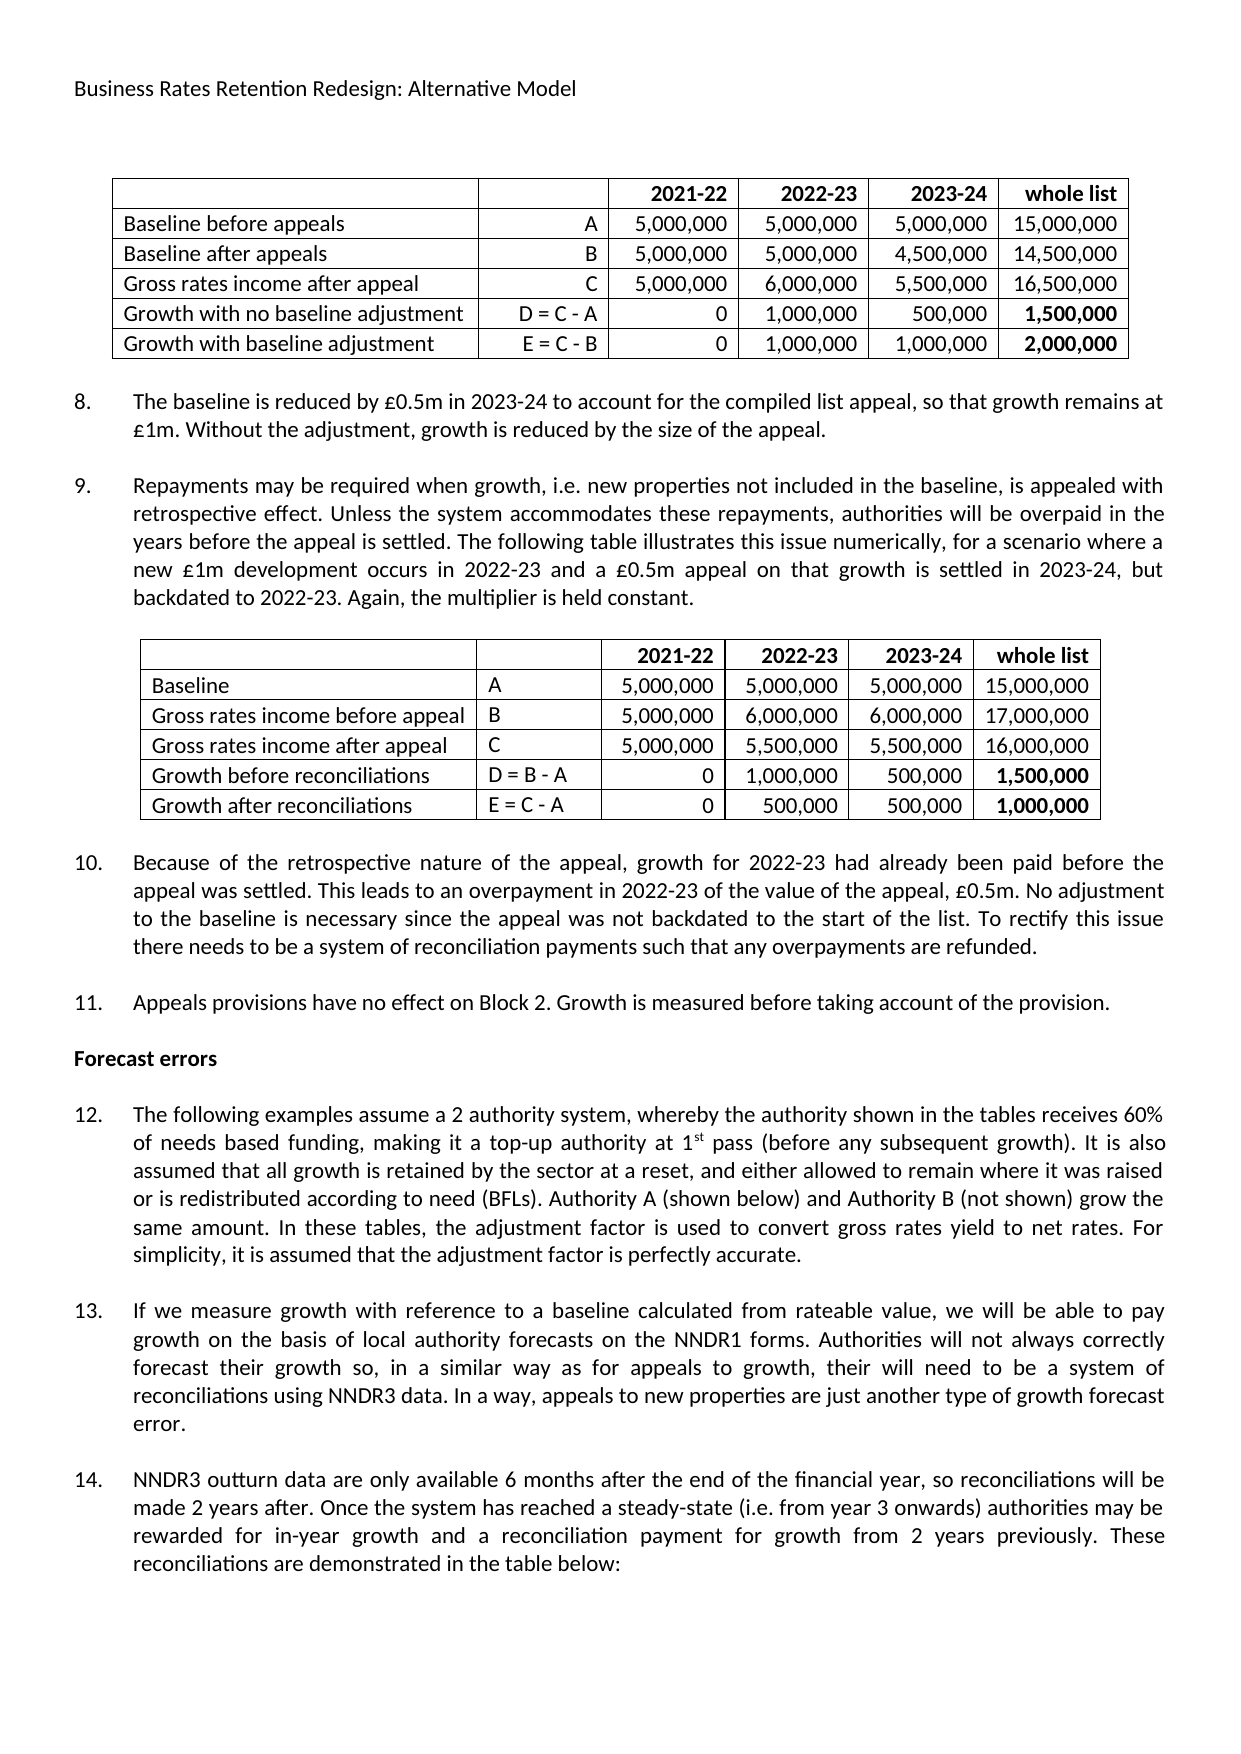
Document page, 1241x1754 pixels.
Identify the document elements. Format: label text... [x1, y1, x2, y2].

table_header whole list [974, 640, 1100, 669]
table_cell 4,500,000 [869, 239, 998, 268]
table_cell 15,000,000 [999, 209, 1128, 238]
list The baseline is reduced by £0.5m in 2023-24 to account for the compiled list appeal, so that growth remains at £1m. Without the adjustment, growth is reduced by the size of the appeal. [74, 387, 1167, 443]
list If we measure growth with reference to a baseline calculated from rateable value, we will be able to pay growth on the basis of local authority forecasts on the NNDR1 forms. Authorities will not always correctly forecast their growth so, in a similar way as for appeals to growth, their will need to be a system of reconciliations using NNDR3 data. In a way, appeals to new properties are just another type of growth forecast error. [74, 1297, 1167, 1437]
table_cell 14,500,000 [999, 239, 1128, 268]
table_cell 5,500,000 [869, 269, 998, 298]
table_cell 5,000,000 [849, 670, 973, 699]
table_header [477, 640, 601, 669]
table_cell 5,000,000 [739, 209, 868, 238]
table_cell B [477, 700, 601, 729]
table_header 2023-24 [849, 640, 973, 669]
table_cell 1,500,000 [974, 760, 1100, 789]
table_cell Gross rates income before appeal [141, 700, 476, 729]
list Repayments may be required when growth, i.e. new properties not included in the baseline, is appealed with retrospective effect. Unless the system accommodates these repayments, authorities will be overpaid in the years before the appeal is settled. The following table illustrates this issue numerically, for a scenario where a new £1m development occurs in 2022-23 and a £0.5m appeal on that growth is settled in 2023-24, but backdated to 2022-23. Again, the multiplier is held constant. [74, 471, 1167, 611]
table_cell 1,000,000 [726, 760, 848, 789]
table_cell 0 [602, 760, 724, 789]
table_cell Baseline after appeals [113, 239, 478, 268]
table_cell E = C - B [479, 329, 608, 358]
table_cell 1,000,000 [869, 329, 998, 358]
table_cell 1,000,000 [974, 790, 1100, 819]
table_cell 1,500,000 [999, 299, 1128, 328]
table_header [479, 179, 608, 208]
table_cell A [479, 209, 608, 238]
table_cell 16,500,000 [999, 269, 1128, 298]
table_cell A [477, 670, 601, 699]
table_cell 5,000,000 [869, 209, 998, 238]
table_cell 5,000,000 [609, 239, 738, 268]
table_cell D = C - A [479, 299, 608, 328]
table_cell 500,000 [726, 790, 848, 819]
table_cell 1,000,000 [739, 299, 868, 328]
table_cell E = C - A [477, 790, 601, 819]
table_cell 2,000,000 [999, 329, 1128, 358]
table_cell 500,000 [849, 760, 973, 789]
table_cell 15,000,000 [974, 670, 1100, 699]
table_header 2022-23 [739, 179, 868, 208]
table_cell 16,000,000 [974, 730, 1100, 759]
list Appeals provisions have no effect on Block 2. Growth is measured before taking account of the provision. [74, 988, 1167, 1016]
table_cell 6,000,000 [726, 700, 848, 729]
table_cell 0 [602, 790, 724, 819]
table_cell 5,000,000 [726, 670, 848, 699]
table_cell 500,000 [869, 299, 998, 328]
table_cell 5,000,000 [609, 209, 738, 238]
table_cell 1,000,000 [739, 329, 868, 358]
table_cell 500,000 [849, 790, 973, 819]
table_cell B [479, 239, 608, 268]
table_cell 5,000,000 [602, 670, 724, 699]
list The following examples assume a 2 authority system, whereby the authority shown in the tables receives 60% of needs based funding, making it a top-up authority at 1st pass (before any subsequent growth). It is also assumed that all growth is retained by the sector at a reset, and either allowed to remain where it was raised or is redistributed according to need (BFLs). Authority A (shown below) and Authority B (not shown) grow the same amount. In these tables, the adjustment factor is used to convert gross rates yield to net rates. For simplicity, it is assumed that the adjustment factor is perfectly accurate. [74, 1101, 1167, 1269]
table_cell 5,000,000 [602, 730, 724, 759]
table_cell Gross rates income after appeal [141, 730, 476, 759]
table_cell 0 [609, 329, 738, 358]
table_cell C [479, 269, 608, 298]
table_cell 6,000,000 [849, 700, 973, 729]
table_cell Growth after reconciliations [141, 790, 476, 819]
table_cell 5,000,000 [739, 239, 868, 268]
list Because of the retrospective nature of the appeal, growth for 2022-23 had already been paid before the appeal was settled. This leads to an overpayment in 2022-23 of the value of the appeal, £0.5m. No adjustment to the baseline is necessary since the appeal was not backdated to the start of the list. To rectify this issue there needs to be a system of reconciliation payments such that any overpayments are refunded. [74, 848, 1167, 960]
table_header 2021-22 [609, 179, 738, 208]
table_cell 0 [609, 299, 738, 328]
table_header whole list [999, 179, 1128, 208]
table_header [113, 179, 478, 208]
table_cell Growth with no baseline adjustment [113, 299, 478, 328]
table_header 2022-23 [726, 640, 848, 669]
table_cell Baseline [141, 670, 476, 699]
table_header 2023-24 [869, 179, 998, 208]
table_cell 6,000,000 [739, 269, 868, 298]
table_cell 17,000,000 [974, 700, 1100, 729]
table_cell C [477, 730, 601, 759]
table_cell Growth with baseline adjustment [113, 329, 478, 358]
table_cell 5,000,000 [602, 700, 724, 729]
table_cell 5,500,000 [726, 730, 848, 759]
table_cell 5,500,000 [849, 730, 973, 759]
table_cell D = B - A [477, 760, 601, 789]
table_cell Gross rates income after appeal [113, 269, 478, 298]
table_header [141, 640, 476, 669]
table_cell Growth before reconciliations [141, 760, 476, 789]
table_cell Baseline before appeals [113, 209, 478, 238]
list NNDR3 outturn data are only available 6 months after the end of the financial year, so reconciliations will be made 2 years after. Once the system has reached a steady-state (i.e. from year 3 onwards) authorities may be rewarded for in-year growth and a reconciliation payment for growth from 2 years previously. These reconciliations are demonstrated in the table below: [74, 1465, 1167, 1577]
table_header 2021-22 [602, 640, 724, 669]
text Forecast errors [74, 1044, 1167, 1072]
table_cell 5,000,000 [609, 269, 738, 298]
